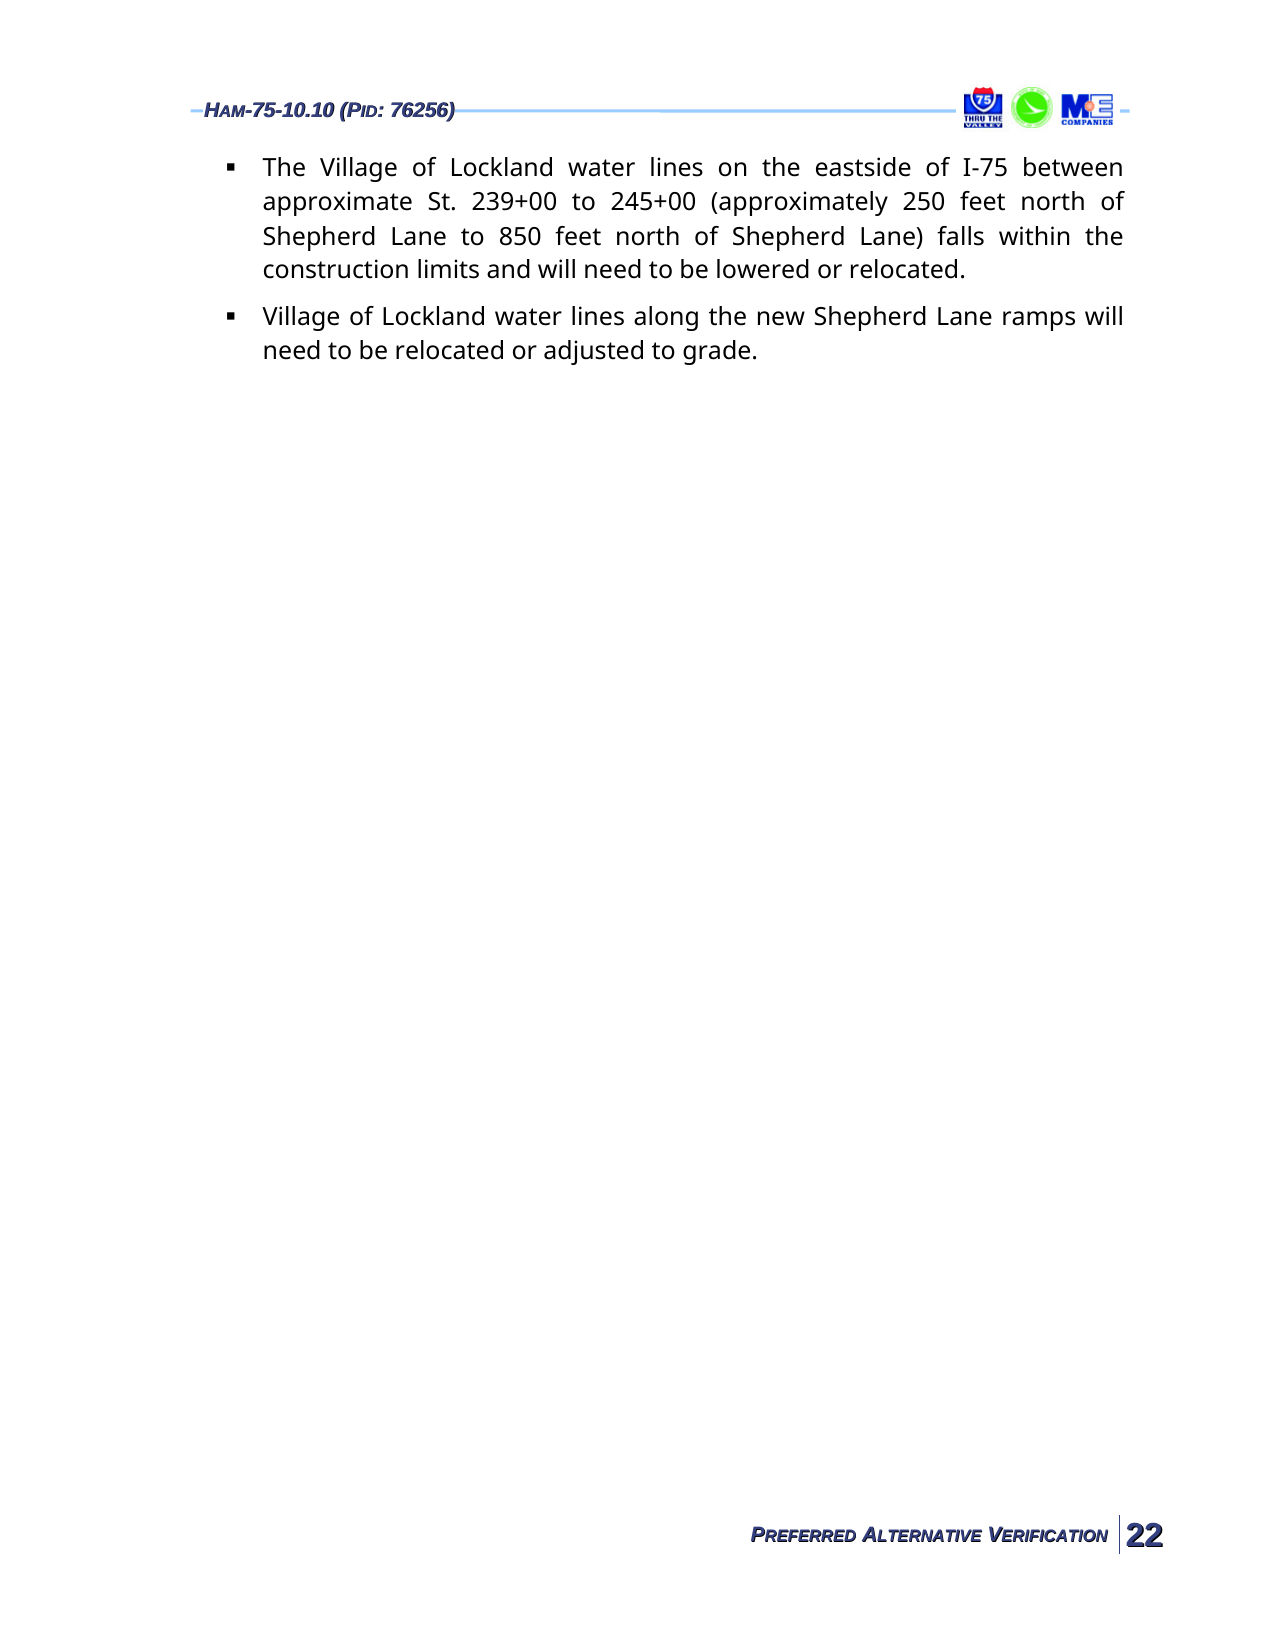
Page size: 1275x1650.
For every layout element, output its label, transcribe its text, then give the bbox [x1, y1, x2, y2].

picture [961, 84, 1115, 132]
list The Village of Lockland water lines on the eastside of I-75 between approximate St. 239+00 to 245+00 (approximately 250 feet north of Shepherd Lane to 850 feet north of Shepherd Lane) falls within the construction limits and will need to be lowered or relocated. [225, 150, 1125, 286]
list Village of Lockland water lines along the new Shepherd Lane ramps will need to be relocated or adjusted to grade. [225, 299, 1125, 367]
